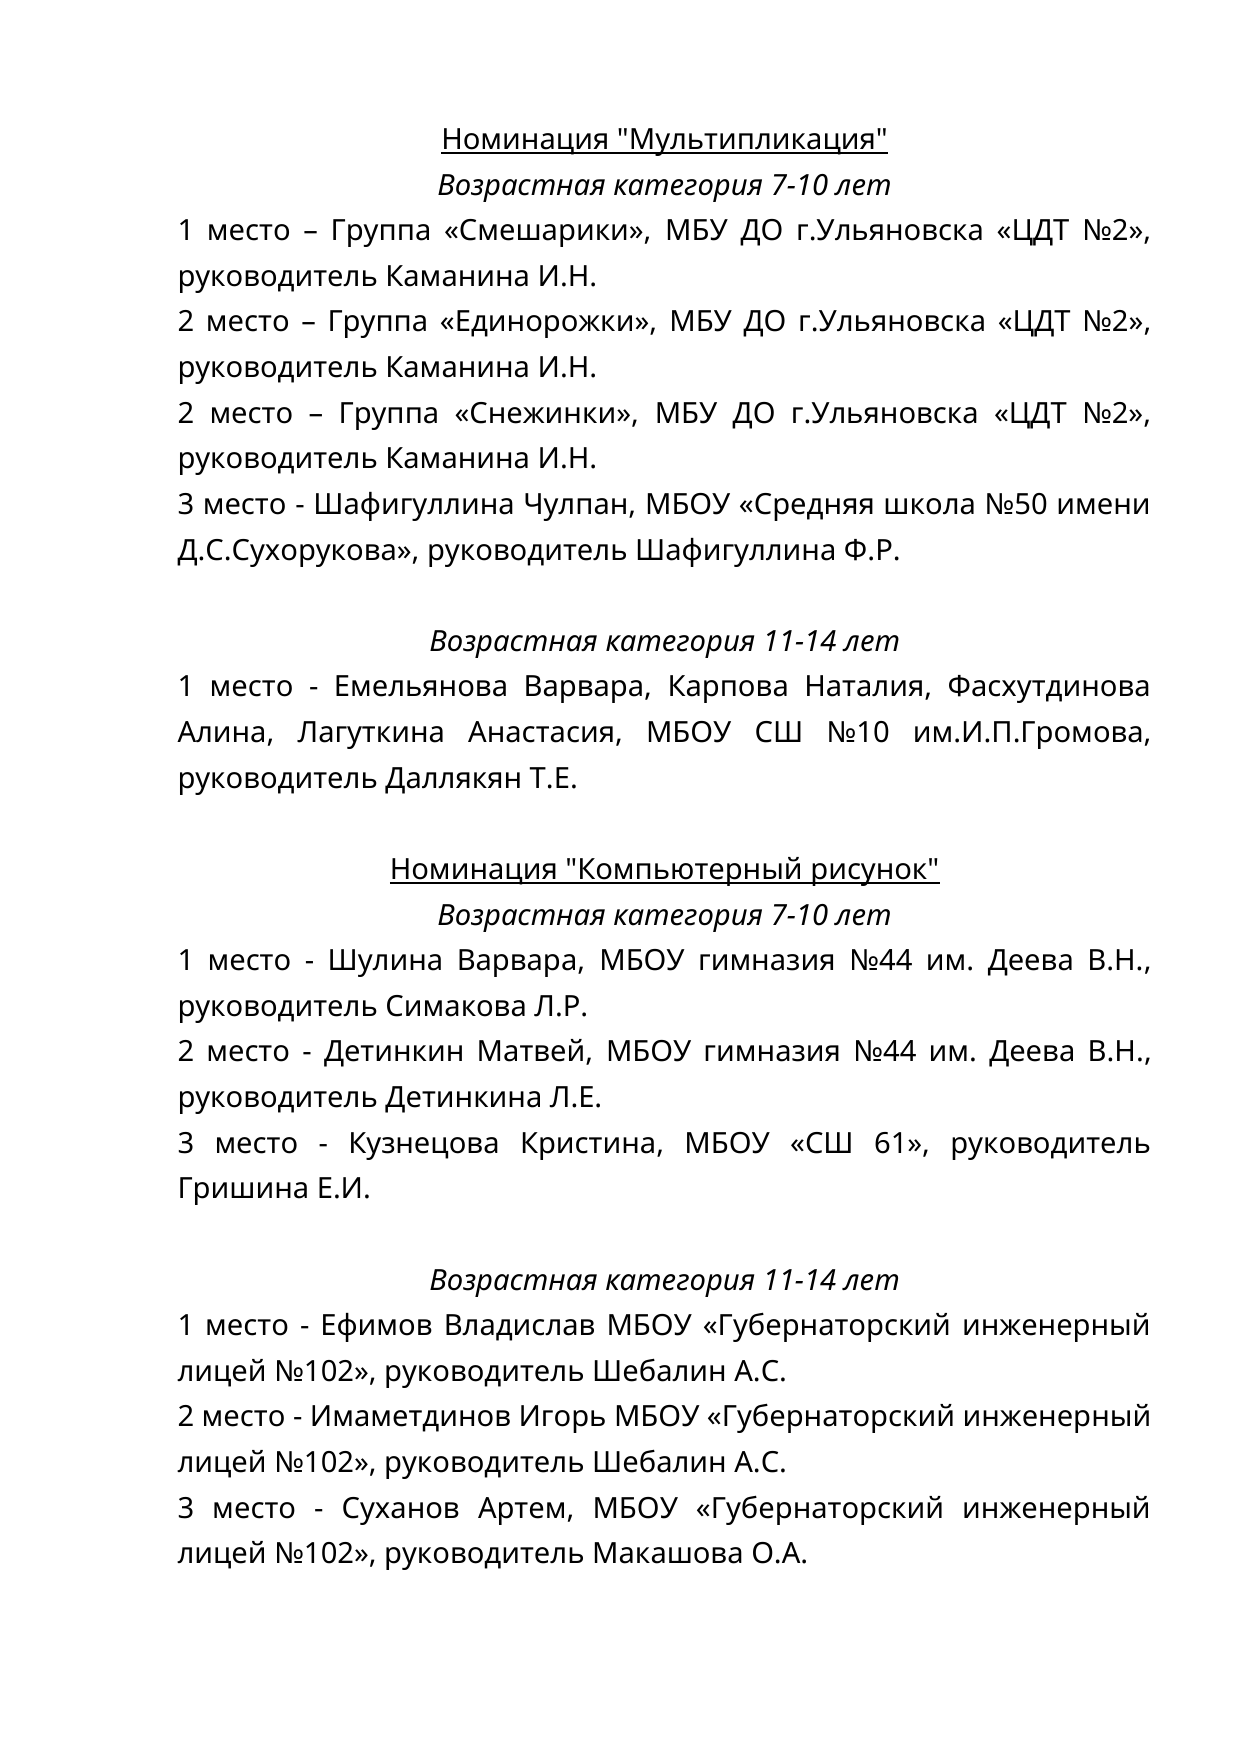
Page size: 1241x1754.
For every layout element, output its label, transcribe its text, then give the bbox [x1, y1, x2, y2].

text Номинация "Мультипликация" [177, 118, 1152, 158]
text Возрастная категория 11-14 лет [177, 1259, 1152, 1298]
text 1 место - Емельянова Варвара, Карпова Наталия, Фасхутдинова Алина, Лагуткина Анастасия, МБОУ СШ №10 им.И.П.Громова, руководитель Даллякян Т.Е. [177, 666, 1152, 797]
text 2 место - Детинкин Матвей, МБОУ гимназия №44 им. Деева В.Н., руководитель Детинкина Л.Е. [177, 1031, 1152, 1116]
text Возрастная категория 7-10 лет [177, 164, 1152, 203]
text Номинация "Компьютерный рисунок" [177, 848, 1152, 888]
text 1 место - Шулина Варвара, МБОУ гимназия №44 им. Деева В.Н., руководитель Симакова Л.Р. [177, 939, 1152, 1025]
text 2 место – Группа «Единорожки», МБУ ДО г.Ульяновска «ЦДТ №2», руководитель Каманина И.Н. [177, 301, 1152, 386]
text 3 место - Шафигуллина Чулпан, МБОУ «Средняя школа №50 имени Д.С.Сухорукова», руководитель Шафигуллина Ф.Р. [177, 483, 1152, 568]
text 1 место – Группа «Смешарики», МБУ ДО г.Ульяновска «ЦДТ №2», руководитель Каманина И.Н. [177, 209, 1152, 295]
text 2 место – Группа «Снежинки», МБУ ДО г.Ульяновска «ЦДТ №2», руководитель Каманина И.Н. [177, 392, 1152, 477]
text 3 место - Суханов Артем, МБОУ «Губернаторский инженерный лицей №102», руководитель Макашова О.А. [177, 1487, 1152, 1572]
text 1 место - Ефимов Владислав МБОУ «Губернаторский инженерный лицей №102», руководитель Шебалин А.С. [177, 1304, 1152, 1390]
text 3 место - Кузнецова Кристина, МБОУ «СШ 61», руководитель Гришина Е.И. [177, 1122, 1152, 1207]
text Возрастная категория 7-10 лет [177, 894, 1152, 933]
text Возрастная категория 11-14 лет [177, 620, 1152, 660]
text 2 место - Имаметдинов Игорь МБОУ «Губернаторский инженерный лицей №102», руководитель Шебалин А.С. [177, 1396, 1152, 1481]
